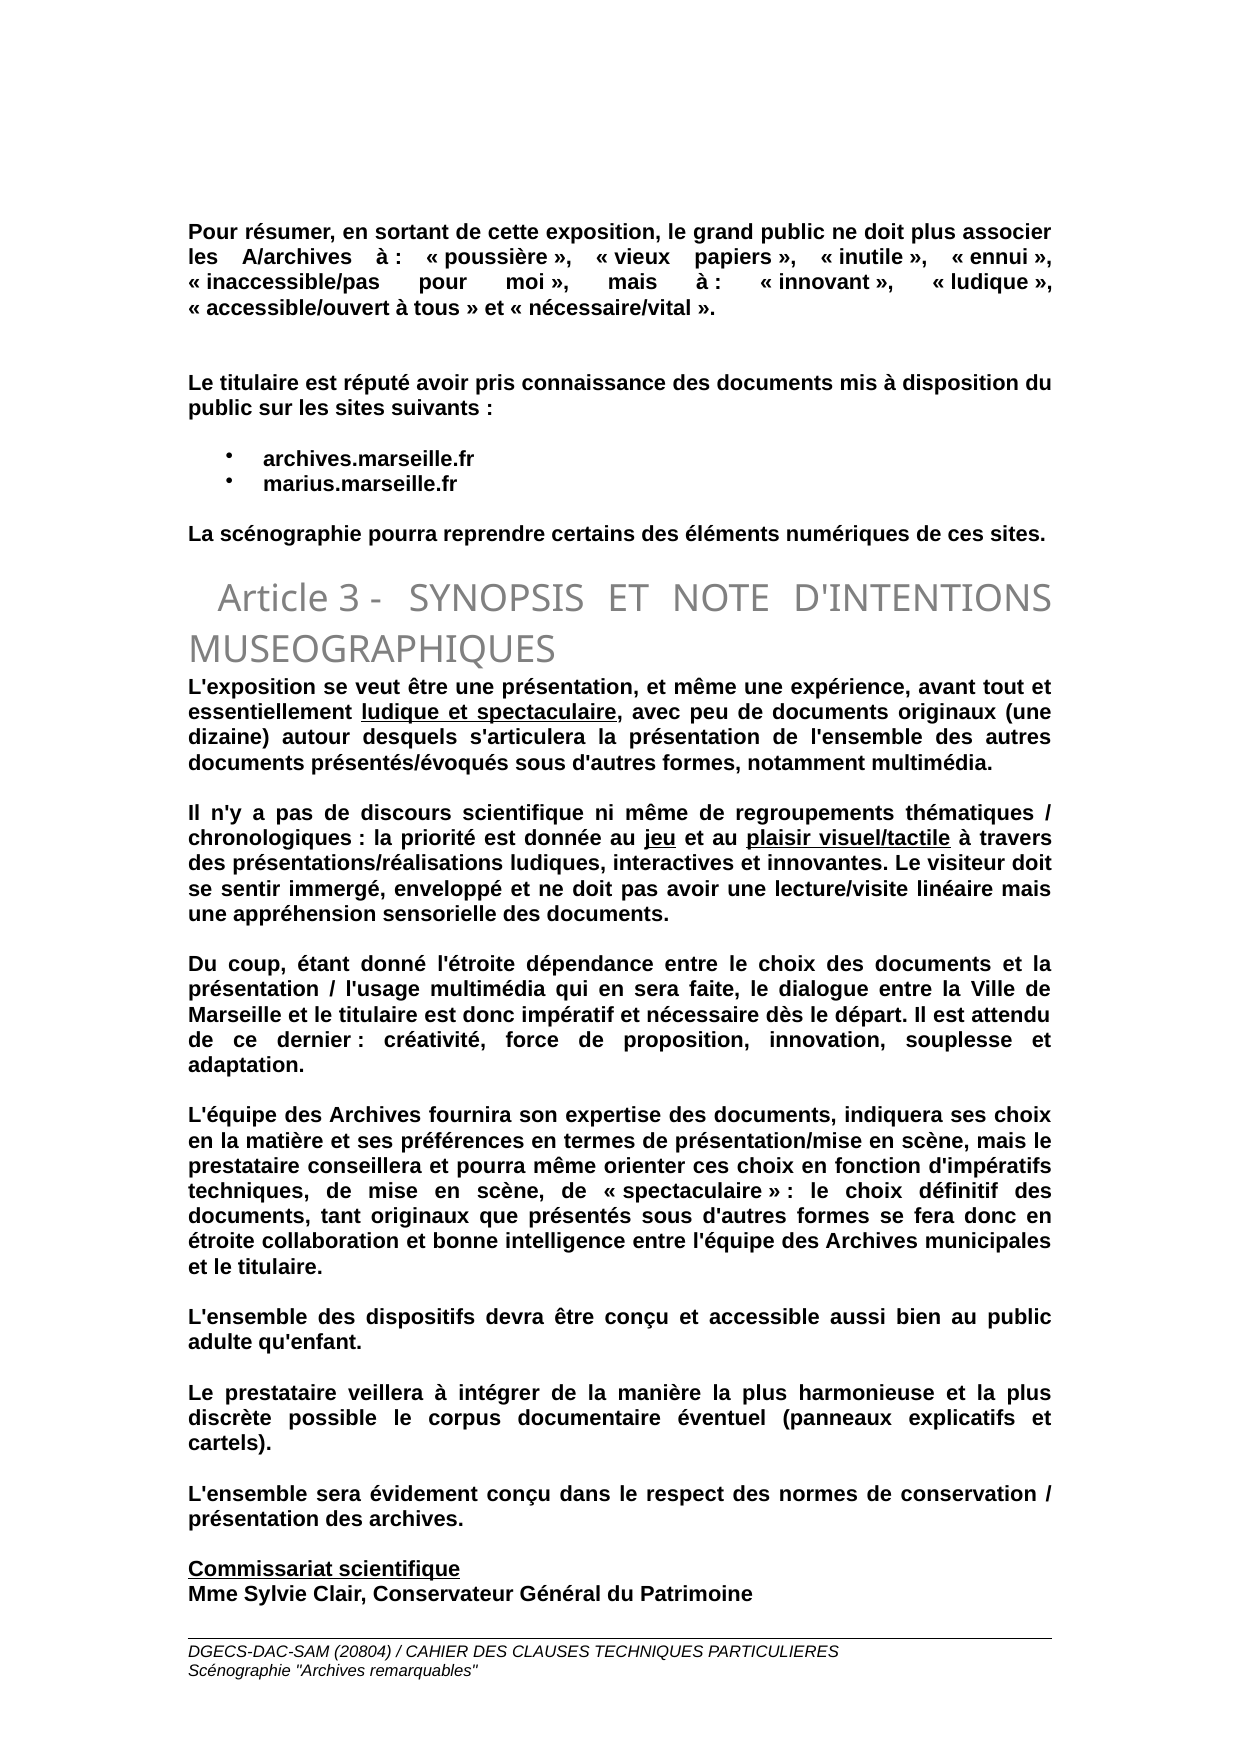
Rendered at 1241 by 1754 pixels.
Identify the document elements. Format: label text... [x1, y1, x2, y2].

list marius.marseille.fr [225, 471, 1052, 496]
text L'ensemble sera évidement conçu dans le respect des normes de conservation / présentation des archives. [188, 1480, 1052, 1531]
text L'exposition se veut être une présentation, et même une expérience, avant tout et essentiellement ludique et spectaculaire, avec peu de documents originaux (une dizaine) autour desquels s'articulera la présentation de l'ensemble des autres documents présentés/évoqués sous d'autres formes, notamment multimédia. [188, 674, 1052, 774]
text Le titulaire est réputé avoir pris connaissance des documents mis à disposition du public sur les sites suivants : [188, 370, 1052, 420]
subtitle SYNOPSIS ET NOTE D'INTENTIONS MUSEOGRAPHIQUES [188, 572, 1052, 674]
text Le prestataire veillera à intégrer de la manière la plus harmonieuse et la plus discrète possible le corpus documentaire éventuel (panneaux explicatifs et cartels). [188, 1379, 1052, 1455]
text Pour résumer, en sortant de cette exposition, le grand public ne doit plus associer les A/archives à : « poussière », « vieux papiers », « inutile », « ennui », « inaccessible/pas pour moi », mais à : « innovant », « ludique », « accessible/ouvert à tous » et « nécessaire/vital ». [188, 219, 1052, 319]
text L'équipe des Archives fournira son expertise des documents, indiquera ses choix en la matière et ses préférences en termes de présentation/mise en scène, mais le prestataire conseillera et pourra même orienter ces choix en fonction d'impératifs techniques, de mise en scène, de « spectaculaire » : le choix définitif des documents, tant originaux que présentés sous d'autres formes se fera donc en étroite collaboration et bonne intelligence entre l'équipe des Archives municipales et le titulaire. [188, 1102, 1052, 1279]
text La scénographie pourra reprendre certains des éléments numériques de ces sites. [188, 521, 1052, 546]
text Il n'y a pas de discours scientifique ni même de regroupements thématiques / chronologiques : la priorité est donnée au jeu et au plaisir visuel/tactile à travers des présentations/réalisations ludiques, interactives et innovantes. Le visiteur doit se sentir immergé, enveloppé et ne doit pas avoir une lecture/visite linéaire mais une appréhension sensorielle des documents. [188, 800, 1052, 926]
list archives.marseille.fr [225, 446, 1052, 471]
text Mme Sylvie Clair, Conservateur Général du Patrimoine [188, 1581, 1052, 1606]
text Commissariat scientifique [188, 1556, 1052, 1581]
text Du coup, étant donné l'étroite dépendance entre le choix des documents et la présentation / l'usage multimédia qui en sera faite, le dialogue entre la Ville de Marseille et le titulaire est donc impératif et nécessaire dès le départ. Il est attendu de ce dernier : créativité, force de proposition, innovation, souplesse et adaptation. [188, 951, 1052, 1077]
text L'ensemble des dispositifs devra être conçu et accessible aussi bien au public adulte qu'enfant. [188, 1304, 1052, 1354]
